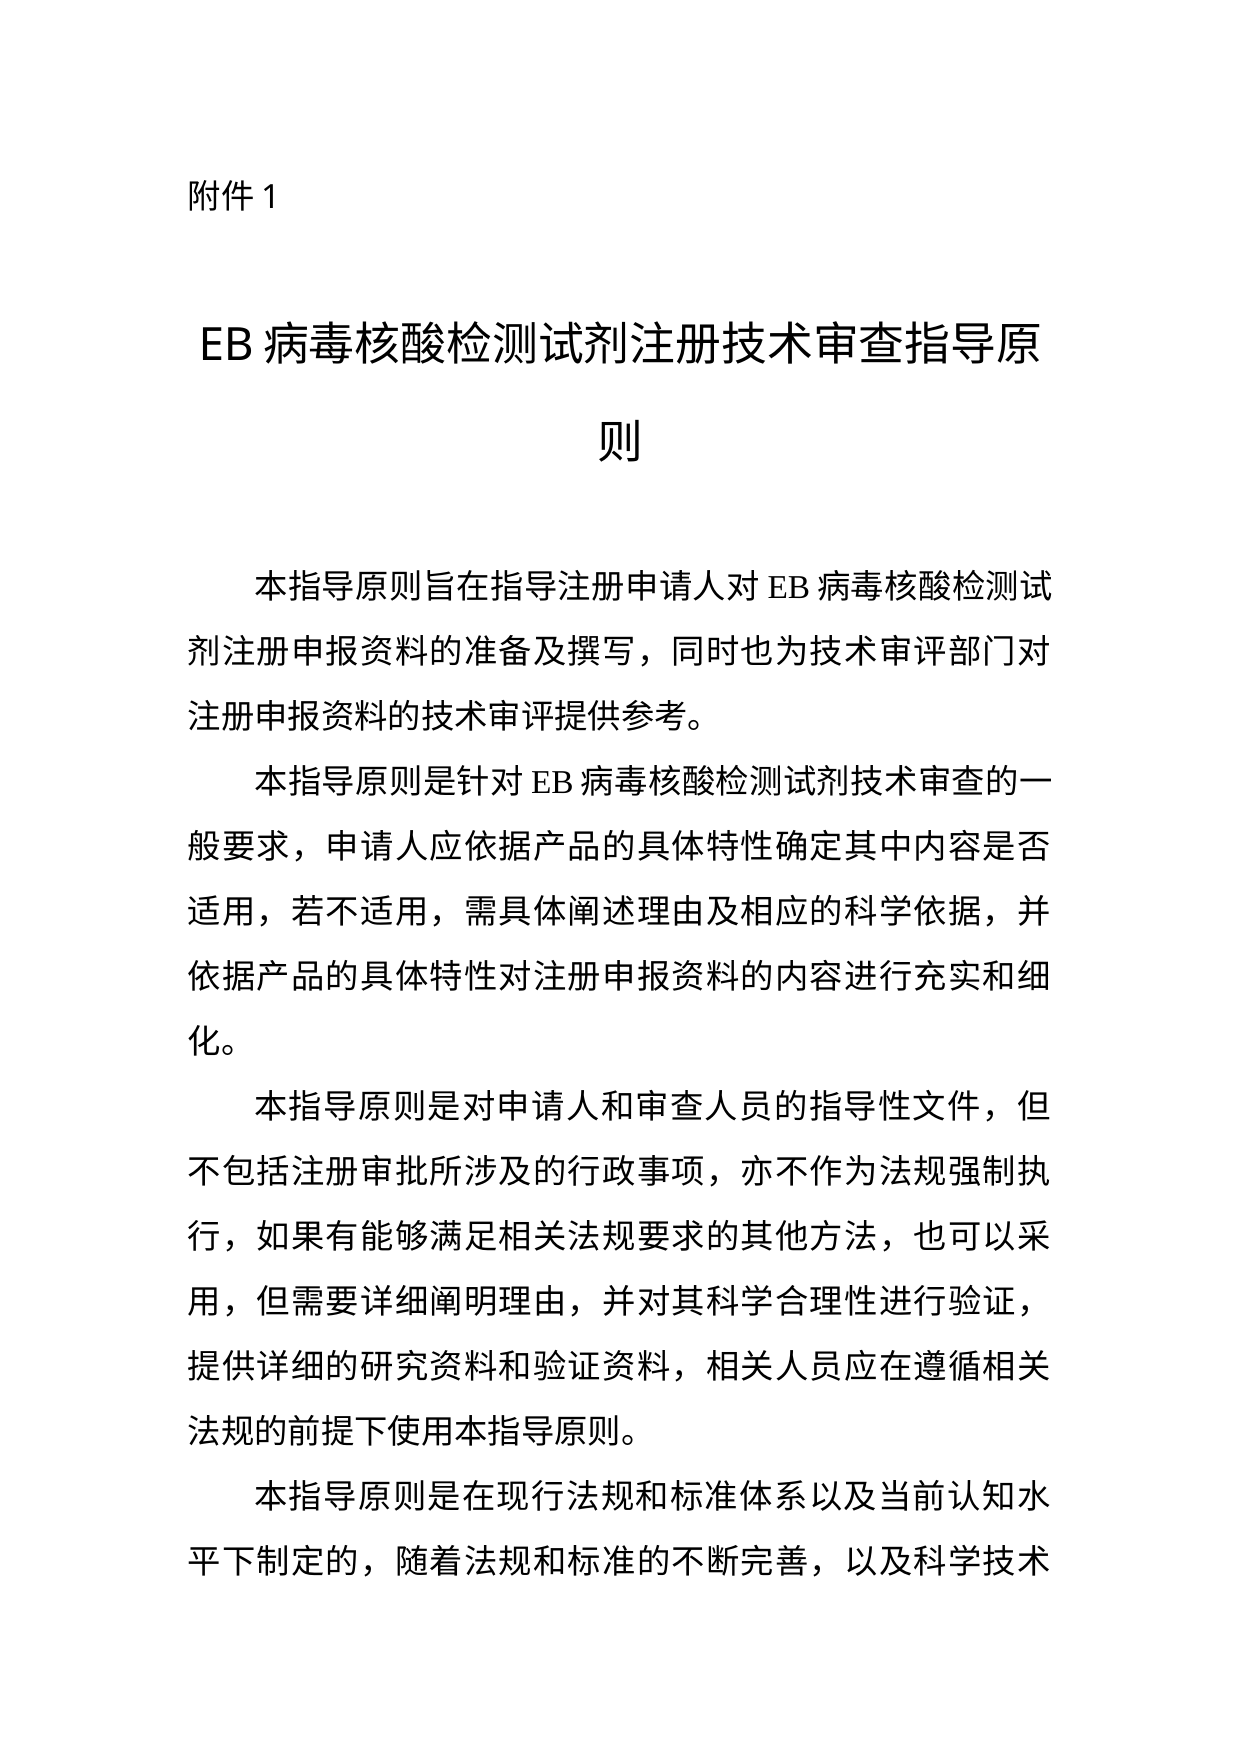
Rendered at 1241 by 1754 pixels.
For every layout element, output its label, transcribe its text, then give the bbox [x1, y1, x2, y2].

text EB病毒核酸检测试剂注册技术审查指导原则 [187, 292, 1053, 487]
text 附件1 [187, 162, 1053, 227]
text 本指导原则是针对EB病毒核酸检测试剂技术审查的一般要求，申请人应依据产品的具体特性确定其中内容是否适用，若不适用，需具体阐述理由及相应的科学依据，并依据产品的具体特性对注册申报资料的内容进行充实和细化。 [187, 747, 1053, 1072]
text 本指导原则旨在指导注册申请人对EB病毒核酸检测试剂注册申报资料的准备及撰写，同时也为技术审评部门对注册申报资料的技术审评提供参考。 [187, 552, 1053, 747]
text 本指导原则是对申请人和审查人员的指导性文件，但不包括注册审批所涉及的行政事项，亦不作为法规强制执行，如果有能够满足相关法规要求的其他方法，也可以采用，但需要详细阐明理由，并对其科学合理性进行验证，提供详细的研究资料和验证资料，相关人员应在遵循相关法规的前提下使用本指导原则。 [187, 1072, 1053, 1462]
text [187, 1462, 1053, 1592]
